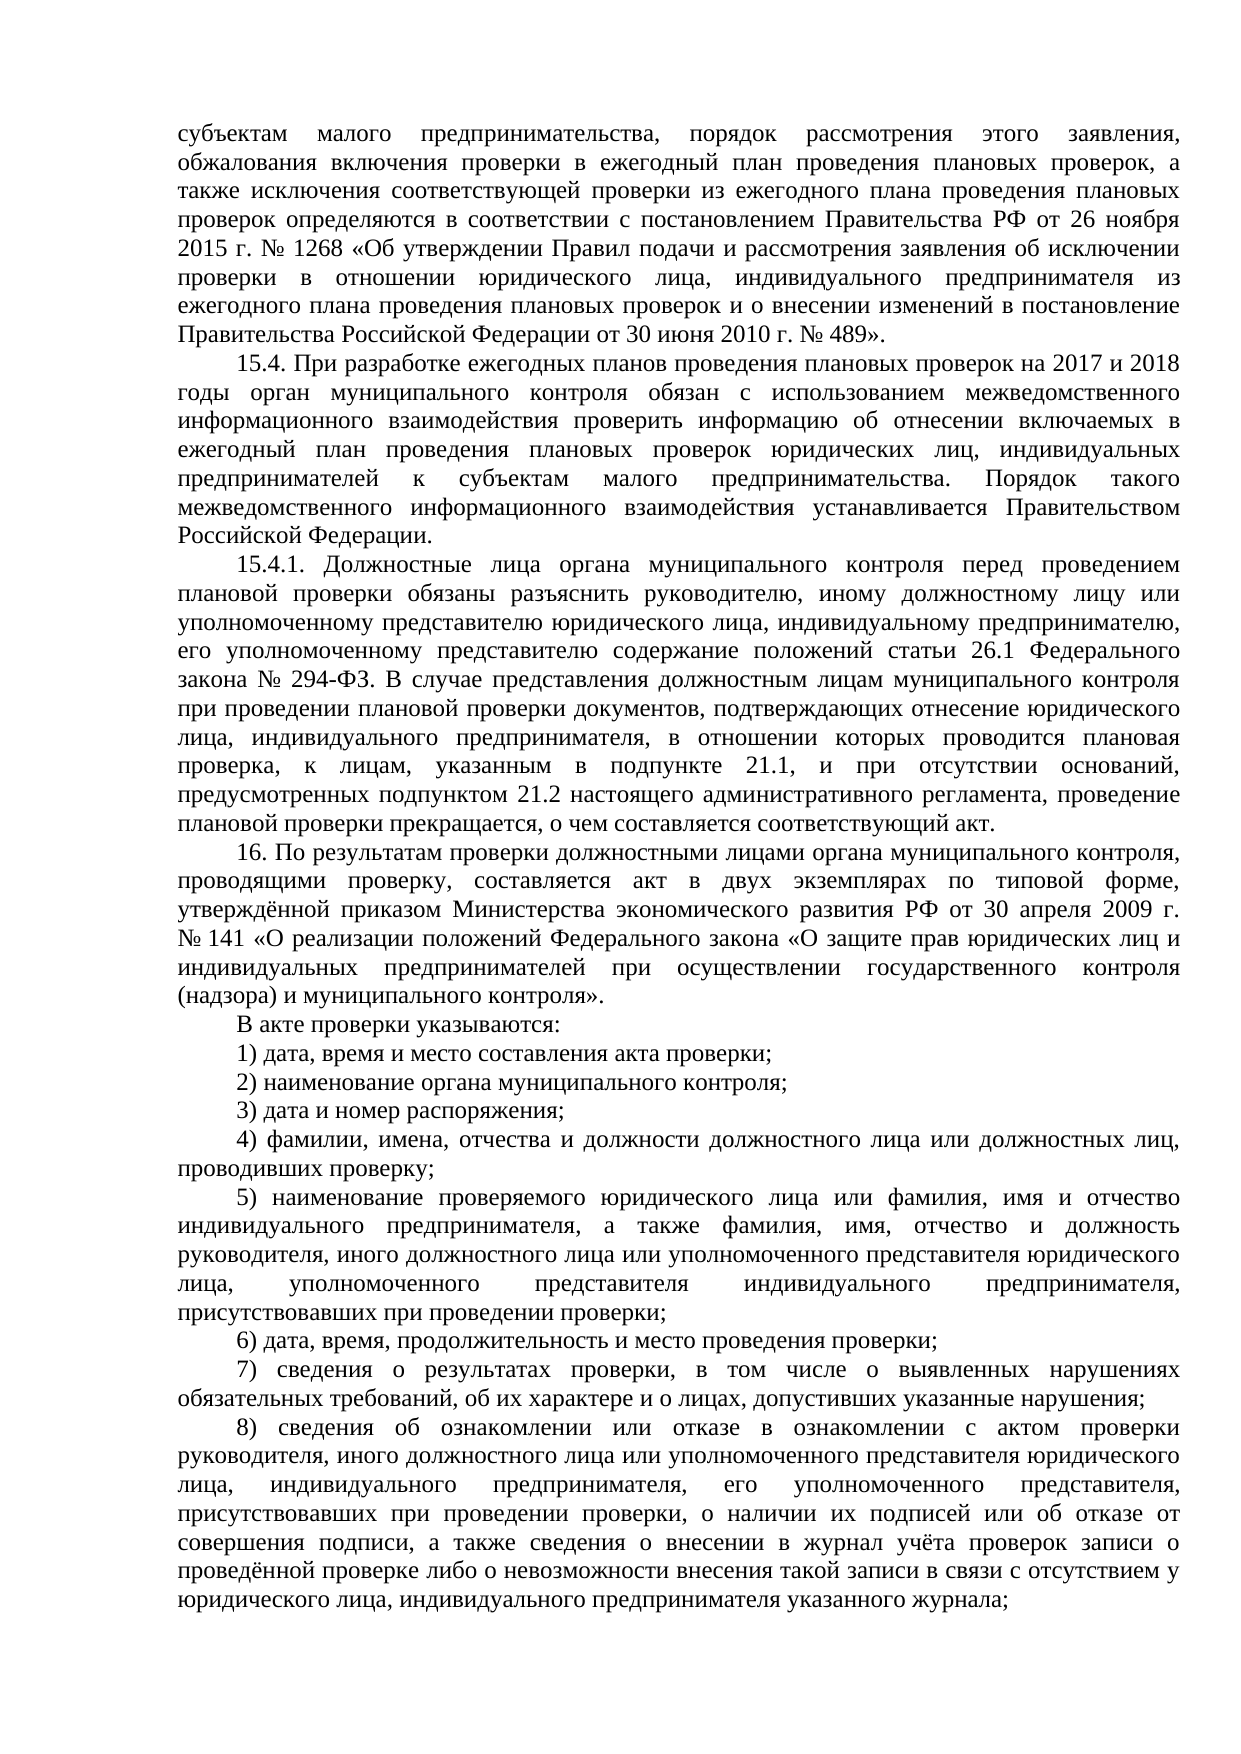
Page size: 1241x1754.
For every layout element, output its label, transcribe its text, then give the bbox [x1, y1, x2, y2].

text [177, 118, 1181, 348]
text 2) наименование органа муниципального контроля; [177, 1067, 1181, 1096]
text В акте проверки указываются: [177, 1009, 1181, 1038]
text 8) сведения об ознакомлении или отказе в ознакомлении с актом проверки руководителя, иного должностного лица или уполномоченного представителя юридического лица, индивидуального предпринимателя, его уполномоченного представителя, присутствовавших при проведении проверки, о наличии их подписей или об отказе от совершения подписи, а также сведения о внесении в журнал учёта проверок записи о проведённой проверке либо о невозможности внесения такой записи в связи с отсутствием у юридического лица, индивидуального предпринимателя указанного журнала; [177, 1412, 1181, 1613]
text 15.4. При разработке ежегодных планов проведения плановых проверок на 2017 и 2018 годы орган муниципального контроля обязан с использованием межведомственного информационного взаимодействия проверить информацию об отнесении включаемых в ежегодный план проведения плановых проверок юридических лиц, индивидуальных предпринимателей к субъектам малого предпринимательства. Порядок такого межведомственного информационного взаимодействия устанавливается Правительством Российской Федерации. [177, 348, 1181, 549]
text 1) дата, время и место составления акта проверки; [177, 1038, 1181, 1067]
text 7) сведения о результатах проверки, в том числе о выявленных нарушениях обязательных требований, об их характере и о лицах, допустивших указанные нарушения; [177, 1354, 1181, 1412]
text 5) наименование проверяемого юридического лица или фамилия, имя и отчество индивидуального предпринимателя, а также фамилия, имя, отчество и должность руководителя, иного должностного лица или уполномоченного представителя юридического лица, уполномоченного представителя индивидуального предпринимателя, присутствовавших при проведении проверки; [177, 1182, 1181, 1326]
text 4) фамилии, имена, отчества и должности должностного лица или должностных лиц, проводивших проверку; [177, 1124, 1181, 1182]
text 15.4.1. Должностные лица органа муниципального контроля перед проведением плановой проверки обязаны разъяснить руководителю, иному должностному лицу или уполномоченному представителю юридического лица, индивидуальному предпринимателю, его уполномоченному представителю содержание положений статьи 26.1 Федерального закона № 294-ФЗ. В случае представления должностным лицам муниципального контроля при проведении плановой проверки документов, подтверждающих отнесение юридического лица, индивидуального предпринимателя, в отношении которых проводится плановая проверка, к лицам, указанным в подпункте 21.1, и при отсутствии оснований, предусмотренных подпунктом 21.2 настоящего административного регламента, проведение плановой проверки прекращается, о чем составляется соответствующий акт. [177, 549, 1181, 837]
text 16. По результатам проверки должностными лицами органа муниципального контроля, проводящими проверку, составляется акт в двух экземплярах по типовой форме, утверждённой приказом Министерства экономического развития РФ от 30 апреля . № 141 «О реализации положений Федерального закона «О защите прав юридических лиц и индивидуальных предпринимателей при осуществлении государственного контроля (надзора) и муниципального контроля». [177, 837, 1181, 1009]
text 3) дата и номер распоряжения; [177, 1096, 1181, 1124]
text 6) дата, время, продолжительность и место проведения проверки; [177, 1326, 1181, 1354]
